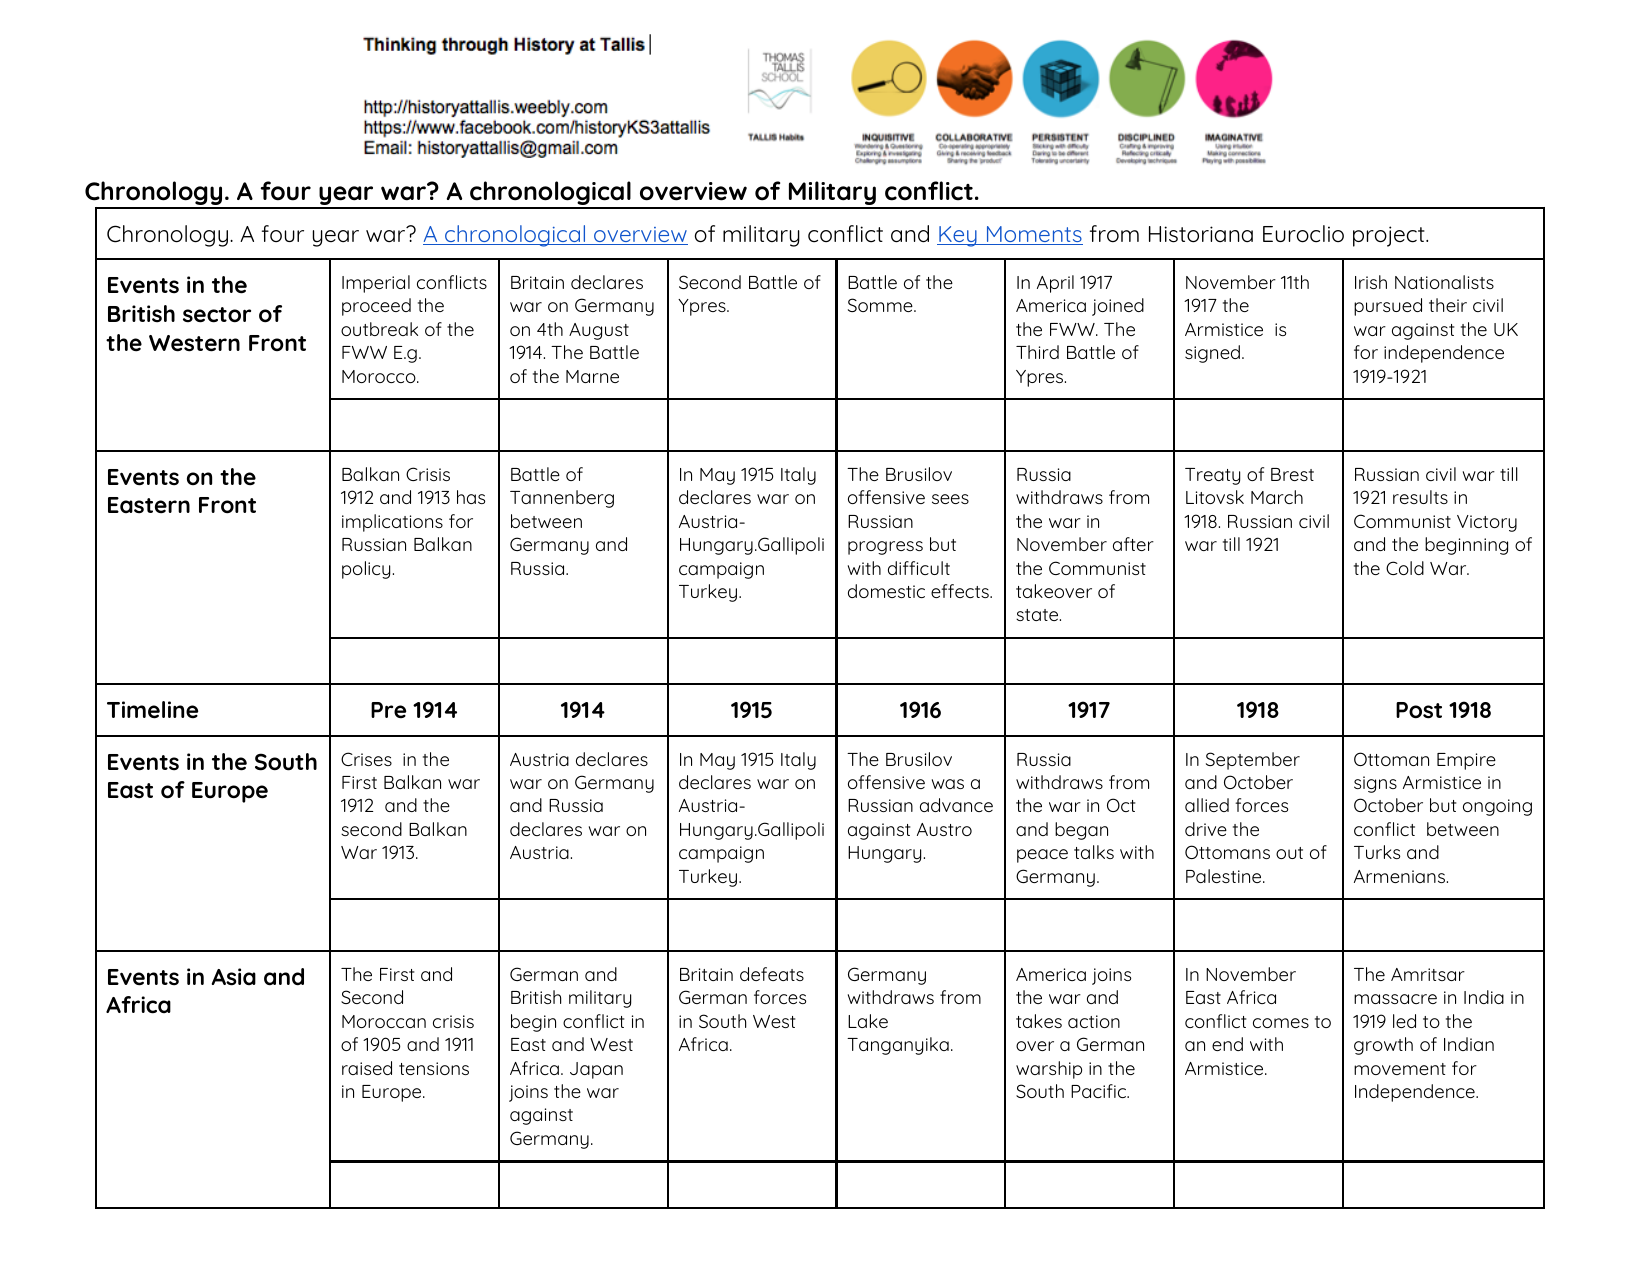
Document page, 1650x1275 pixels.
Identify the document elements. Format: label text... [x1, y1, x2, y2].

table_cell Irish Nationalists pursued their civil war against the UK for independence 1919-1921 [1344, 260, 1543, 398]
table_header Chronology. A four year war? A chronological overview of military conflict and Key Moments from Historiana Euroclio project. [97, 209, 1543, 258]
table_cell In April 1917 America joined the FWW. The Third Battle of Ypres. [1006, 260, 1173, 398]
table_cell 1914 [500, 685, 667, 735]
table_cell [500, 400, 667, 450]
table_cell The Brusilov offensive sees Russian progress but with difficult domestic effects. [838, 452, 1004, 637]
table_cell Post 1918 [1344, 685, 1543, 735]
table_cell [838, 1163, 1004, 1207]
table_cell Second Battle of Ypres. [669, 260, 835, 398]
table_cell [669, 1163, 835, 1207]
table_cell Events on the Eastern Front [97, 452, 329, 683]
table_cell [1006, 1163, 1173, 1207]
table_cell [331, 900, 498, 950]
table_cell 1918 [1175, 685, 1342, 735]
table_cell Ottoman Empire signs Armistice in October but ongoing conflict between Turks and Armenians. [1344, 737, 1543, 898]
table_cell Treaty of Brest Litovsk March 1918. Russian civil war till 1921 [1175, 452, 1342, 637]
table_cell Britain declares war on Germany on 4th August 1914. The Battle of the Marne [500, 260, 667, 398]
table_cell [1344, 1163, 1543, 1207]
table_cell [669, 400, 835, 450]
table_cell [1344, 400, 1543, 450]
table_cell [500, 1163, 667, 1207]
table_cell Britain defeats German forces in South West Africa. [669, 952, 835, 1160]
table_cell Crises in the First Balkan war 1912 and the second Balkan War 1913. [331, 737, 498, 898]
table_cell In May 1915 Italy declares war on Austria-Hungary.Gallipoli campaign Turkey. [669, 452, 835, 637]
picture [351, 28, 1289, 172]
table_cell [669, 900, 835, 950]
table_cell Battle of Tannenberg between Germany and Russia. [500, 452, 667, 637]
table_cell Austria declares war on Germany and Russia declares war on Austria. [500, 737, 667, 898]
table_cell [838, 400, 1004, 450]
table_cell [331, 400, 498, 450]
table_cell [1175, 400, 1342, 450]
text Chronology. A four year war? A chronological overview of Military conflict. [84, 175, 1584, 207]
table_cell In November East Africa conflict comes to an end with Armistice. [1175, 952, 1342, 1160]
table_cell November 11th 1917 the Armistice is signed. [1175, 260, 1342, 398]
table_cell [1175, 900, 1342, 950]
table_cell Germany withdraws from Lake Tanganyika. [838, 952, 1004, 1160]
table_cell [500, 900, 667, 950]
table_cell Russia withdraws from the war in November after the Communist takeover of state. [1006, 452, 1173, 637]
table_cell [331, 1163, 498, 1207]
table_cell The Brusilov offensive was a Russian advance against Austro Hungary. [838, 737, 1004, 898]
table_cell The Amritsar massacre in India in 1919 led to the growth of Indian movement for Independence. [1344, 952, 1543, 1160]
table_cell Events in the British sector of the Western Front [97, 260, 329, 450]
table_cell In May 1915 Italy declares war on Austria-Hungary.Gallipoli campaign Turkey. [669, 737, 835, 898]
table_cell [669, 639, 835, 683]
table_cell Battle of the Somme. [838, 260, 1004, 398]
table_cell 1915 [669, 685, 835, 735]
table_cell [1006, 900, 1173, 950]
table_cell Events in the South East of Europe [97, 737, 329, 950]
table_cell [1006, 400, 1173, 450]
table_cell Russian civil war till 1921 results in Communist Victory and the beginning of the Cold War. [1344, 452, 1543, 637]
table_cell [1344, 900, 1543, 950]
table_cell Pre 1914 [331, 685, 498, 735]
table_cell [1006, 639, 1173, 683]
table_cell Events in Asia and Africa [97, 952, 329, 1207]
table_cell Imperial conflicts proceed the outbreak of the FWW E.g. Morocco. [331, 260, 498, 398]
table_cell The First and Second Moroccan crisis of 1905 and 1911 raised tensions in Europe. [331, 952, 498, 1160]
table_cell [331, 639, 498, 683]
table_cell Russia withdraws from the war in Oct and began peace talks with Germany. [1006, 737, 1173, 898]
table_cell In September and October allied forces drive the Ottomans out of Palestine. [1175, 737, 1342, 898]
table_cell German and British military begin conflict in East and West Africa. Japan joins the war against Germany. [500, 952, 667, 1160]
table_cell Balkan Crisis 1912 and 1913 has implications for Russian Balkan policy. [331, 452, 498, 637]
table_cell America joins the war and takes action over a German warship in the South Pacific. [1006, 952, 1173, 1160]
table_cell [838, 900, 1004, 950]
table_cell [500, 639, 667, 683]
table_cell 1916 [838, 685, 1004, 735]
table_cell [1175, 1163, 1342, 1207]
table_cell [1344, 639, 1543, 683]
table_cell [838, 639, 1004, 683]
table_cell Timeline [97, 685, 329, 735]
table_cell [1175, 639, 1342, 683]
table_cell 1917 [1006, 685, 1173, 735]
